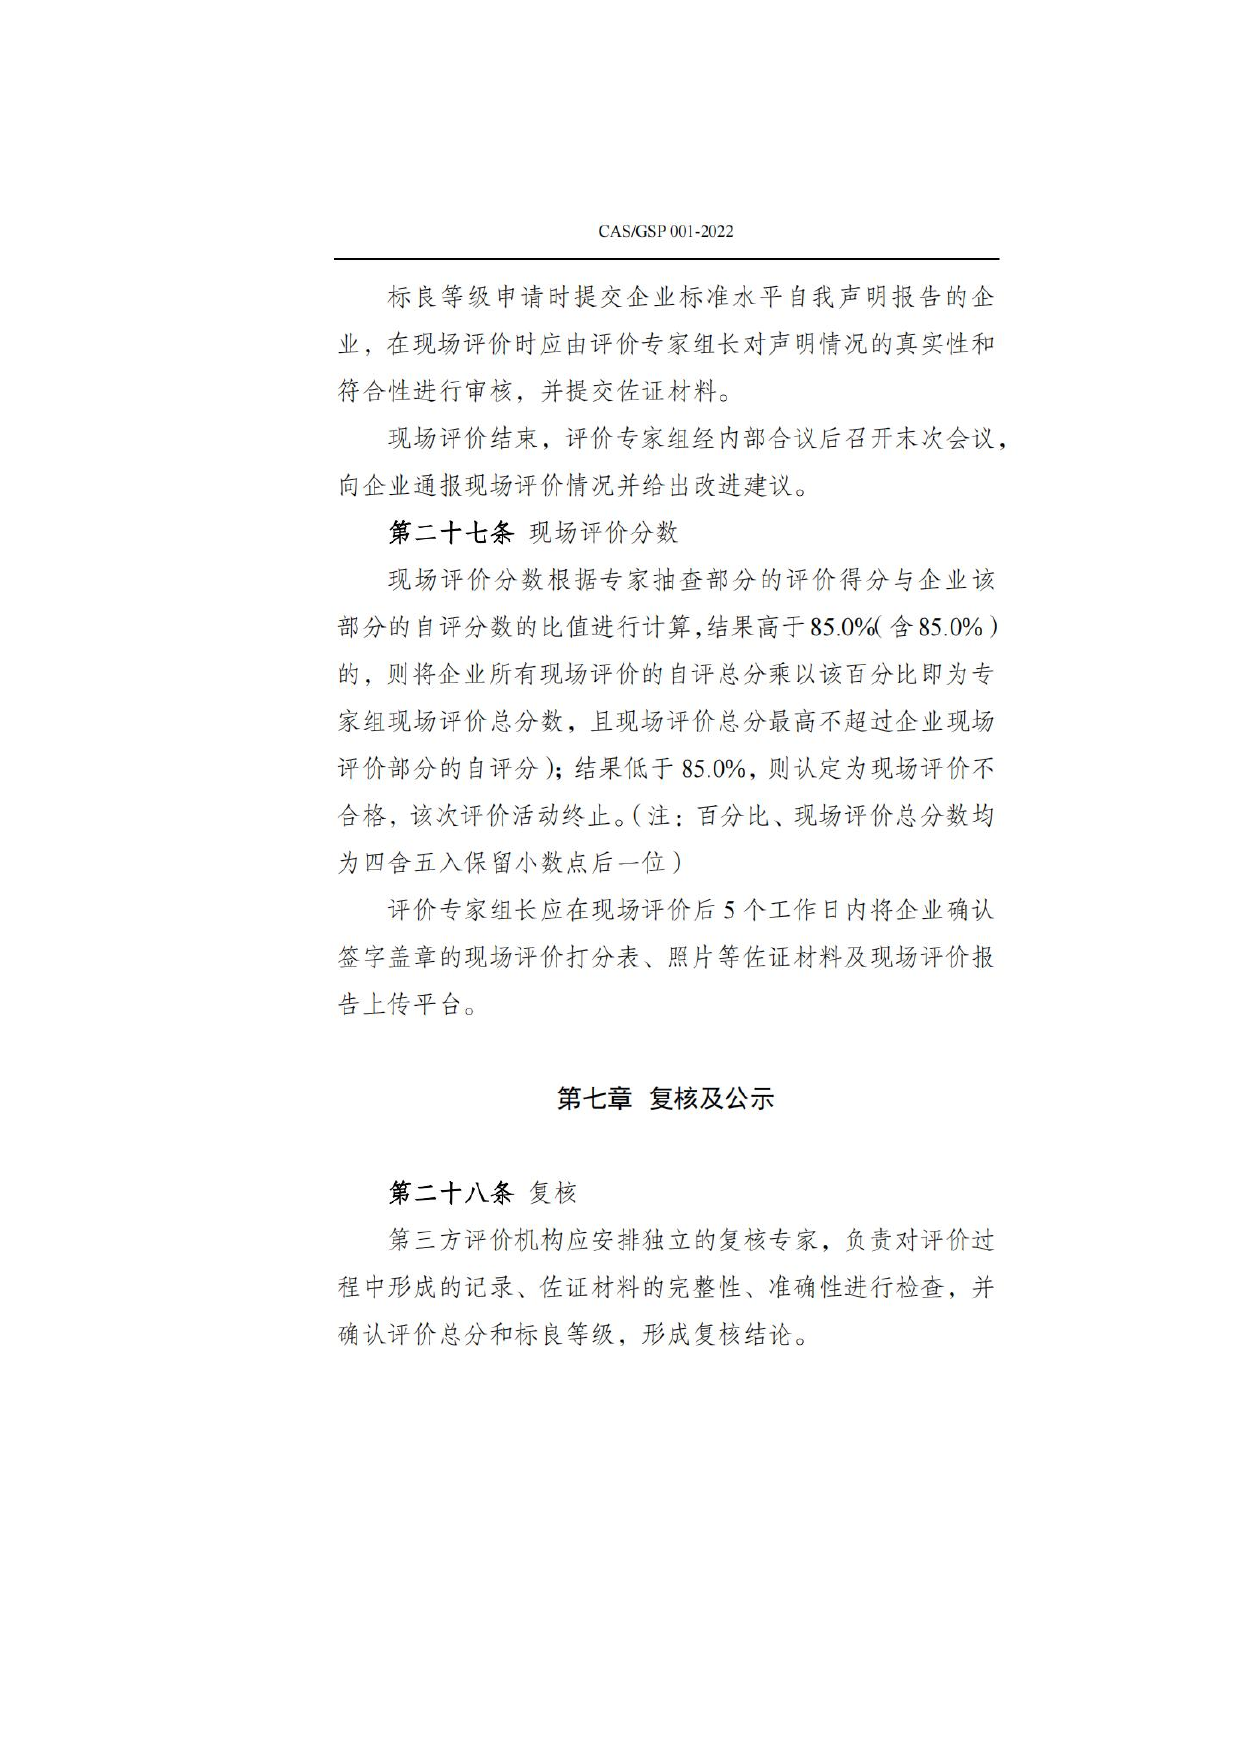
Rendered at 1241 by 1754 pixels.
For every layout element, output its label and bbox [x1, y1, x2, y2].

picture [193, 153, 1138, 1490]
